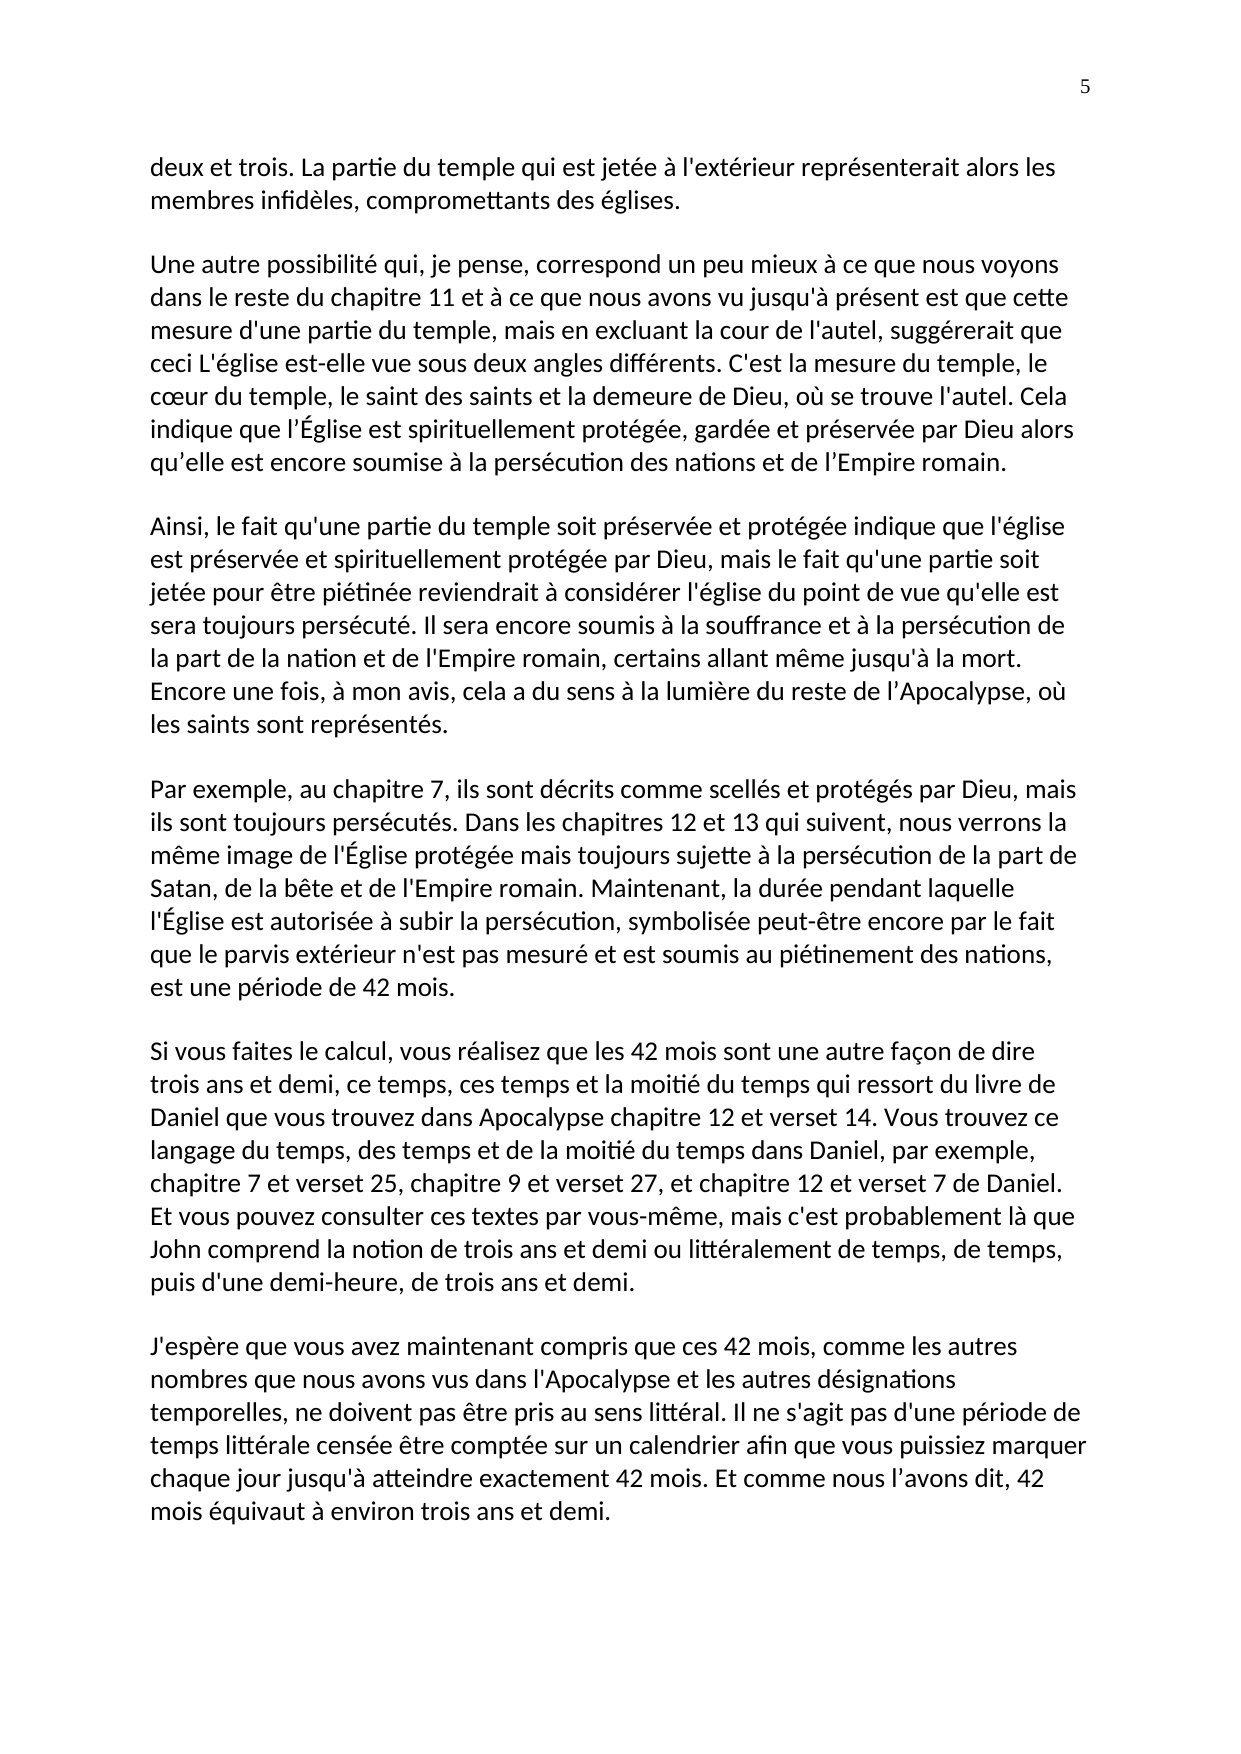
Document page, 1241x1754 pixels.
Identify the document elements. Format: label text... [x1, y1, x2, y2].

text Une autre possibilité qui, je pense, correspond un peu mieux à ce que nous voyons dans le reste du chapitre 11 et à ce que nous avons vu jusqu'à présent est que cette mesure d'une partie du temple, mais en excluant la cour de l'autel, suggérerait que ceci L'église est-elle vue sous deux angles différents. C'est la mesure du temple, le cœur du temple, le saint des saints et la demeure de Dieu, où se trouve l'autel. Cela indique que l’Église est spirituellement protégée, gardée et préservée par Dieu alors qu’elle est encore soumise à la persécution des nations et de l’Empire romain. [150, 247, 1090, 478]
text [150, 150, 1090, 216]
text Par exemple, au chapitre 7, ils sont décrits comme scellés et protégés par Dieu, mais ils sont toujours persécutés. Dans les chapitres 12 et 13 qui suivent, nous verrons la même image de l'Église protégée mais toujours sujette à la persécution de la part de Satan, de la bête et de l'Empire romain. Maintenant, la durée pendant laquelle l'Église est autorisée à subir la persécution, symbolisée peut-être encore par le fait que le parvis extérieur n'est pas mesuré et est soumis au piétinement des nations, est une période de 42 mois. [150, 772, 1090, 1003]
text J'espère que vous avez maintenant compris que ces 42 mois, comme les autres nombres que nous avons vus dans l'Apocalypse et les autres désignations temporelles, ne doivent pas être pris au sens littéral. Il ne s'agit pas d'une période de temps littérale censée être comptée sur un calendrier afin que vous puissiez marquer chaque jour jusqu'à atteindre exactement 42 mois. Et comme nous l’avons dit, 42 mois équivaut à environ trois ans et demi. [150, 1329, 1090, 1527]
text Si vous faites le calcul, vous réalisez que les 42 mois sont une autre façon de dire trois ans et demi, ce temps, ces temps et la moitié du temps qui ressort du livre de Daniel que vous trouvez dans Apocalypse chapitre 12 et verset 14. Vous trouvez ce langage du temps, des temps et de la moitié du temps dans Daniel, par exemple, chapitre 7 et verset 25, chapitre 9 et verset 27, et chapitre 12 et verset 7 de Daniel. Et vous pouvez consulter ces textes par vous-même, mais c'est probablement là que John comprend la notion de trois ans et demi ou littéralement de temps, de temps, puis d'une demi-heure, de trois ans et demi. [150, 1034, 1090, 1298]
text Ainsi, le fait qu'une partie du temple soit préservée et protégée indique que l'église est préservée et spirituellement protégée par Dieu, mais le fait qu'une partie soit jetée pour être piétinée reviendrait à considérer l'église du point de vue qu'elle est sera toujours persécuté. Il sera encore soumis à la souffrance et à la persécution de la part de la nation et de l'Empire romain, certains allant même jusqu'à la mort. Encore une fois, à mon avis, cela a du sens à la lumière du reste de l’Apocalypse, où les saints sont représentés. [150, 509, 1090, 741]
